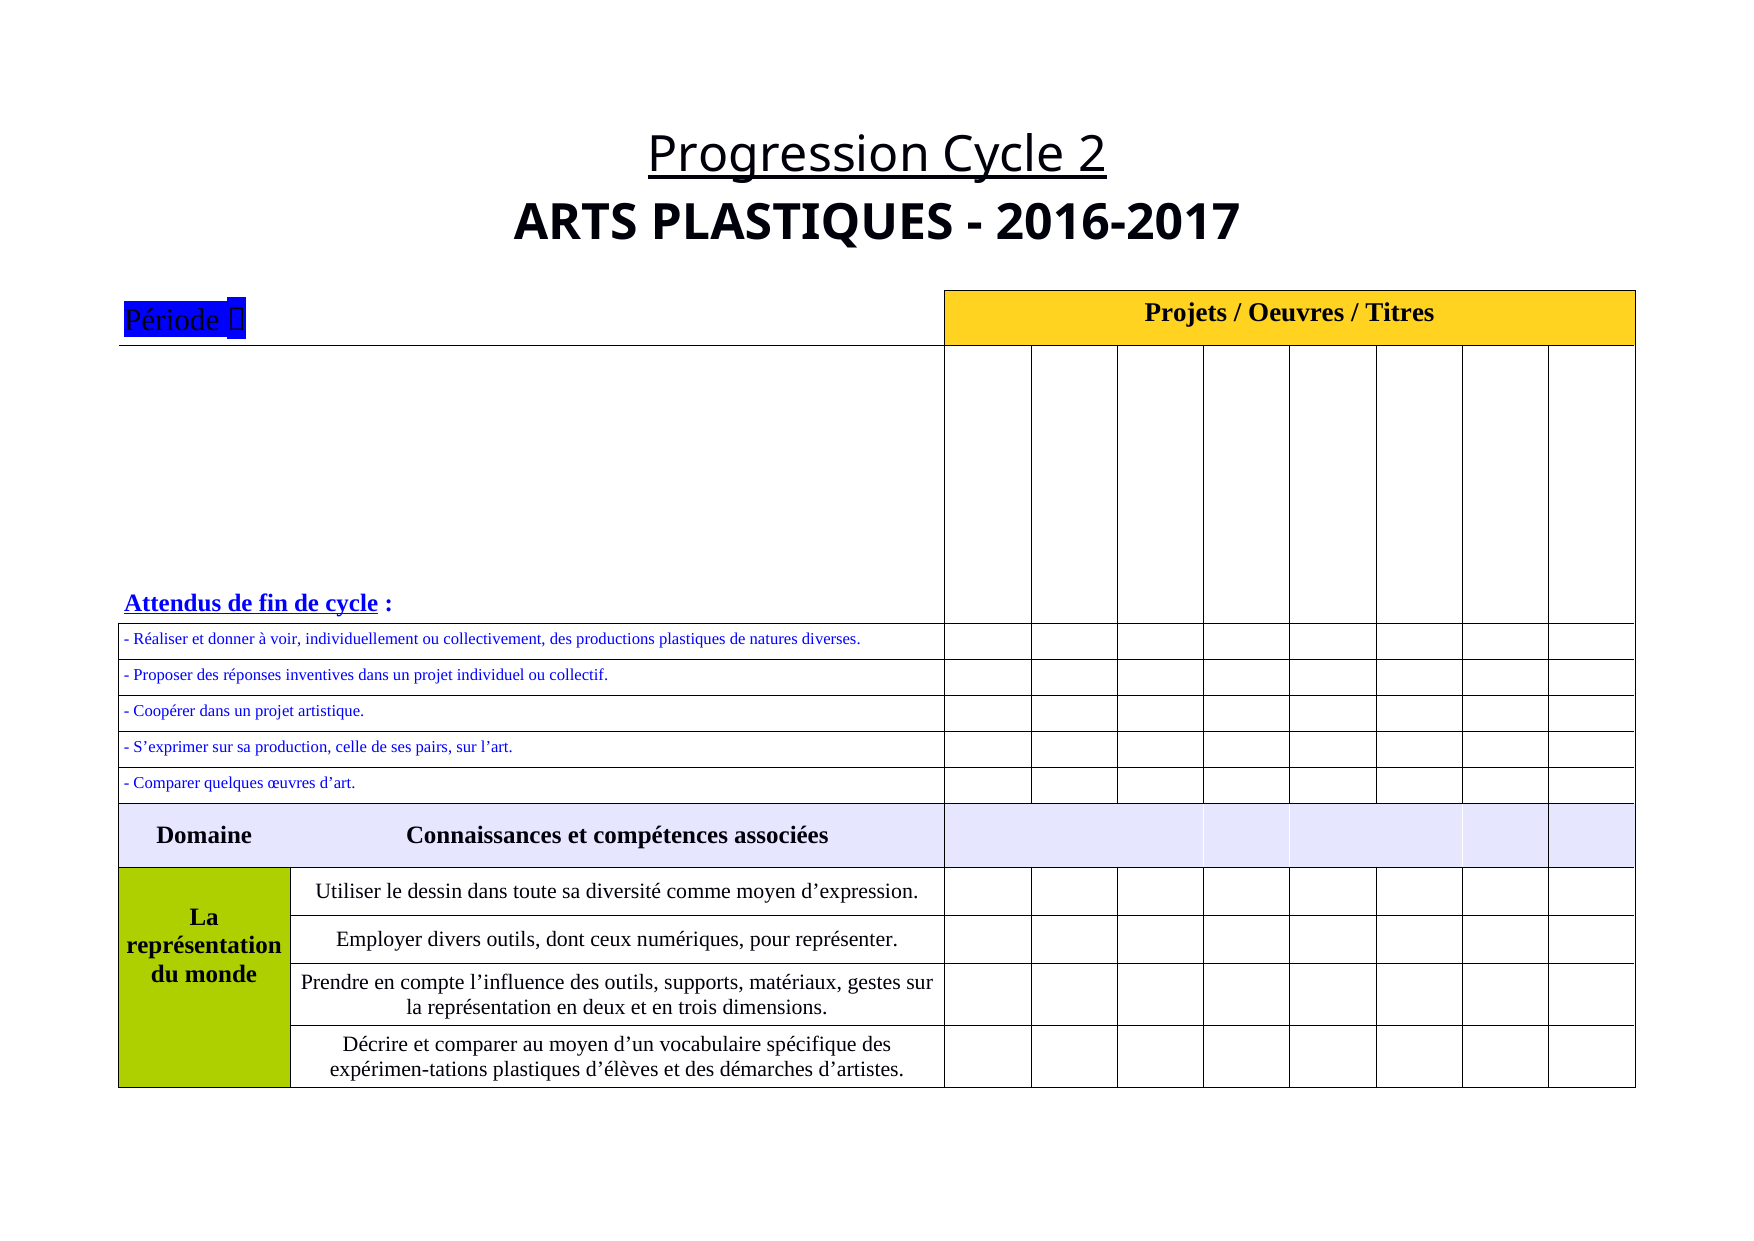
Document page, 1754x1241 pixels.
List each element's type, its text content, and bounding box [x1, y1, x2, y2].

table_cell Utiliser le dessin dans toute sa diversité comme moyen d’expression. [291, 868, 944, 914]
table_cell [1377, 732, 1462, 767]
table_cell Décrire et comparer au moyen d’un vocabulaire spécifique des expérimen-tations plastiques d’élèves et des démarches d’artistes. [291, 1026, 944, 1087]
table_cell Connaissances et compétences associées [290, 804, 944, 867]
table_cell [1032, 660, 1117, 694]
table_cell [1549, 803, 1635, 867]
table_cell [945, 1026, 1031, 1087]
table_cell [1290, 624, 1376, 658]
table_cell [1463, 660, 1548, 694]
table_cell [1549, 731, 1635, 767]
table_cell [1204, 964, 1289, 1025]
table_cell [1549, 915, 1635, 962]
table_cell [1463, 696, 1548, 731]
table_cell [1204, 660, 1289, 694]
table_cell [945, 696, 1031, 731]
table_cell [1463, 804, 1548, 867]
table_cell [1118, 346, 1203, 622]
table_cell [1290, 804, 1376, 867]
table_cell [1463, 916, 1548, 962]
table_cell [1290, 964, 1376, 1025]
table_cell Prendre en compte l’influence des outils, supports, matériaux, gestes sur la représentation en deux et en trois dimensions. [291, 964, 944, 1025]
table_cell [1118, 624, 1203, 658]
table_cell [945, 732, 1031, 767]
table_cell [945, 768, 1031, 803]
table_cell - Coopérer dans un projet artistique. [119, 696, 944, 731]
table_cell [1290, 660, 1376, 694]
table_cell [1031, 804, 1117, 867]
table_cell [1376, 804, 1462, 867]
table_cell Attendus de fin de cycle : [118, 346, 944, 622]
table_cell [1032, 916, 1117, 962]
table_cell [1549, 867, 1635, 914]
table_cell [1118, 916, 1203, 962]
table_cell [945, 868, 1031, 914]
table_cell [1549, 767, 1635, 803]
table_cell [1463, 768, 1548, 803]
table_cell [1290, 916, 1376, 962]
table_cell [1377, 696, 1462, 731]
table_cell [1377, 1026, 1462, 1087]
table_cell [1204, 624, 1289, 658]
table_cell [1204, 804, 1289, 867]
table_cell [1290, 732, 1376, 767]
table_cell [1204, 868, 1289, 914]
table_cell [1032, 732, 1117, 767]
table_cell [1290, 696, 1376, 731]
table_cell [1118, 1026, 1203, 1087]
table_cell [1204, 732, 1289, 767]
table_cell [945, 624, 1031, 658]
table_cell Domaine [119, 804, 290, 867]
table_cell [1118, 868, 1203, 914]
table_cell [1290, 346, 1376, 622]
table_cell [1290, 1026, 1376, 1087]
table_cell [1032, 1026, 1117, 1087]
table_cell [1463, 964, 1548, 1025]
table_cell [1032, 868, 1117, 914]
table_cell [1118, 732, 1203, 767]
table_cell - Comparer quelques œuvres d’art. [119, 768, 944, 803]
table_cell [1377, 768, 1462, 803]
table_cell [1032, 696, 1117, 731]
table_cell [945, 964, 1031, 1025]
table_cell [1032, 964, 1117, 1025]
table_header Projets / Oeuvres / Titres [945, 291, 1635, 345]
table_cell [1549, 623, 1635, 658]
table_cell [1118, 696, 1203, 731]
table_cell [1204, 696, 1289, 731]
table_cell [1204, 768, 1289, 803]
text Progression Cycle 2 [118, 118, 1636, 186]
table_cell [1377, 868, 1462, 914]
table_cell [1118, 660, 1203, 694]
table_cell [1377, 346, 1462, 622]
table_cell [1204, 1026, 1289, 1087]
table_cell [1463, 346, 1548, 622]
table_cell [1117, 804, 1203, 867]
table_cell - S’exprimer sur sa production, celle de ses pairs, sur l’art. [119, 732, 944, 767]
table_cell [1377, 624, 1462, 658]
table_cell [1377, 964, 1462, 1025]
table_cell [1549, 695, 1635, 731]
table_cell [1204, 346, 1289, 622]
table_cell [1118, 964, 1203, 1025]
table_cell [1377, 916, 1462, 962]
table_cell [945, 916, 1031, 962]
table_header Période  [118, 290, 944, 345]
table_cell [1463, 624, 1548, 658]
table_cell [1463, 868, 1548, 914]
table_cell [1549, 659, 1635, 694]
table_cell [1463, 1026, 1548, 1087]
table_cell [1377, 660, 1462, 694]
table_cell - Proposer des réponses inventives dans un projet individuel ou collectif. [119, 660, 944, 694]
table_cell [1032, 768, 1117, 803]
table_cell [1032, 346, 1117, 622]
table_cell [1549, 345, 1635, 622]
table_cell La représentation du monde [119, 868, 290, 1087]
table_cell [1290, 868, 1376, 914]
table_cell [1549, 963, 1635, 1025]
table_cell [1204, 916, 1289, 962]
table_cell - Réaliser et donner à voir, individuellement ou collectivement, des productions plastiques de natures diverses. [119, 624, 944, 658]
table_cell Employer divers outils, dont ceux numériques, pour représenter. [291, 916, 944, 962]
table_cell [1032, 624, 1117, 658]
table_cell [945, 660, 1031, 694]
table_cell [1290, 768, 1376, 803]
text ARTS PLASTIQUES - 2016-2017 [118, 186, 1636, 254]
table_cell [1463, 732, 1548, 767]
table_cell [1549, 1025, 1635, 1087]
table_cell [945, 346, 1031, 622]
table_cell [1118, 768, 1203, 803]
table_cell [945, 804, 1031, 867]
